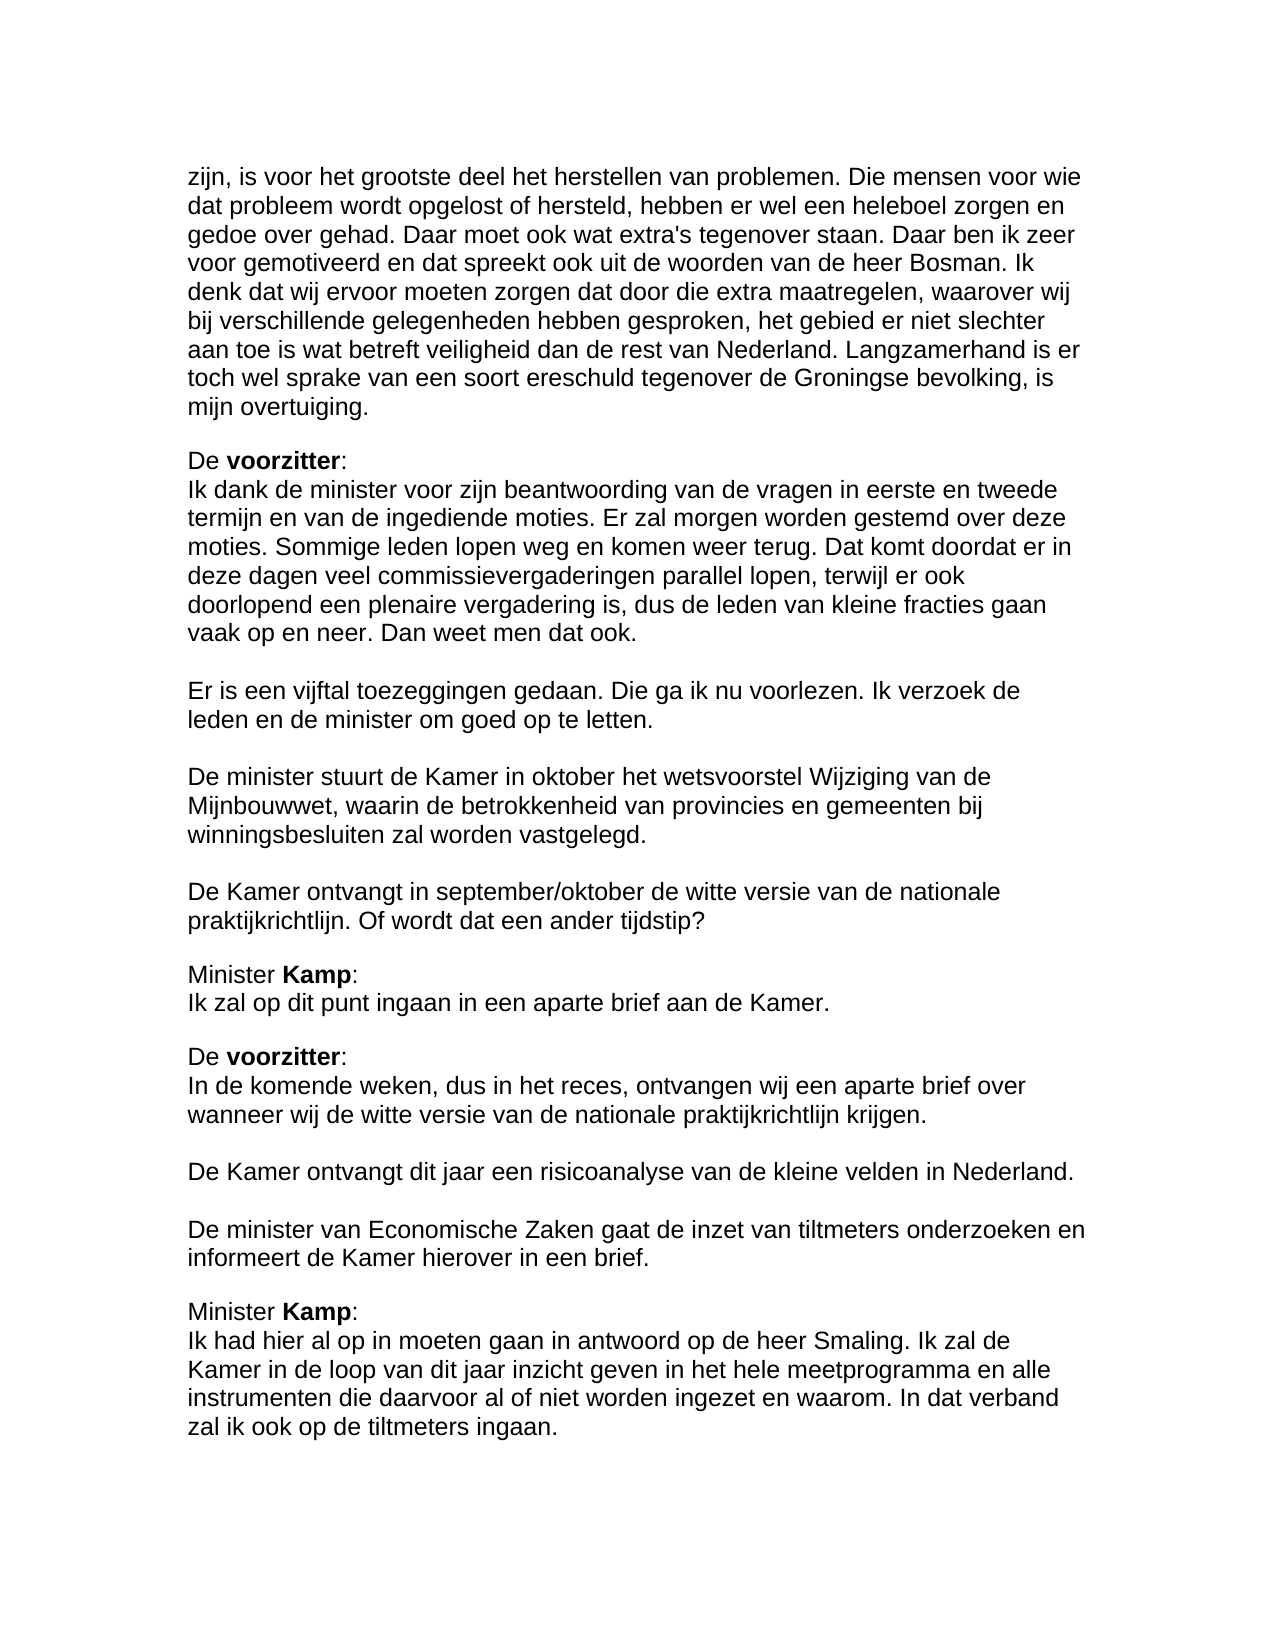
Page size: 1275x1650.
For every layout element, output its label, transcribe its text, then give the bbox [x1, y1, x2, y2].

text Minister Kamp: Ik zal op dit punt ingaan in een aparte brief aan de Kamer. [187, 959, 1087, 1017]
text De voorzitter: Ik dank de minister voor zijn beantwoording van de vragen in eerste en tweede termijn en van de ingediende moties. Er zal morgen worden gestemd over deze moties. Sommige leden lopen weg en komen weer terug. Dat komt doordat er in deze dagen veel commissievergaderingen parallel lopen, terwijl er ook doorlopend een plenaire vergadering is, dus de leden van kleine fracties gaan vaak op en neer. Dan weet men dat ook. Er is een vijftal toezeggingen gedaan. Die ga ik nu voorlezen. Ik verzoek de leden en de minister om goed op te letten. De minister stuurt de Kamer in oktober het wetsvoorstel Wijziging van de Mijnbouwwet, waarin de betrokkenheid van provincies en gemeenten bij winningsbesluiten zal worden vastgelegd. De Kamer ontvangt in september/oktober de witte versie van de nationale praktijkrichtlijn. Of wordt dat een ander tijdstip? [187, 446, 1087, 934]
text Minister Kamp: Ik had hier al op in moeten gaan in antwoord op de heer Smaling. Ik zal de Kamer in de loop van dit jaar inzicht geven in het hele meetprogramma en alle instrumenten die daarvoor al of niet worden ingezet en waarom. In dat verband zal ik ook op de tiltmeters ingaan. [187, 1297, 1087, 1441]
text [187, 162, 1087, 421]
text De voorzitter: In de komende weken, dus in het reces, ontvangen wij een aparte brief over wanneer wij de witte versie van de nationale praktijkrichtlijn krijgen. De Kamer ontvangt dit jaar een risicoanalyse van de kleine velden in Nederland. De minister van Economische Zaken gaat de inzet van tiltmeters onderzoeken en informeert de Kamer hierover in een brief. [187, 1042, 1087, 1272]
